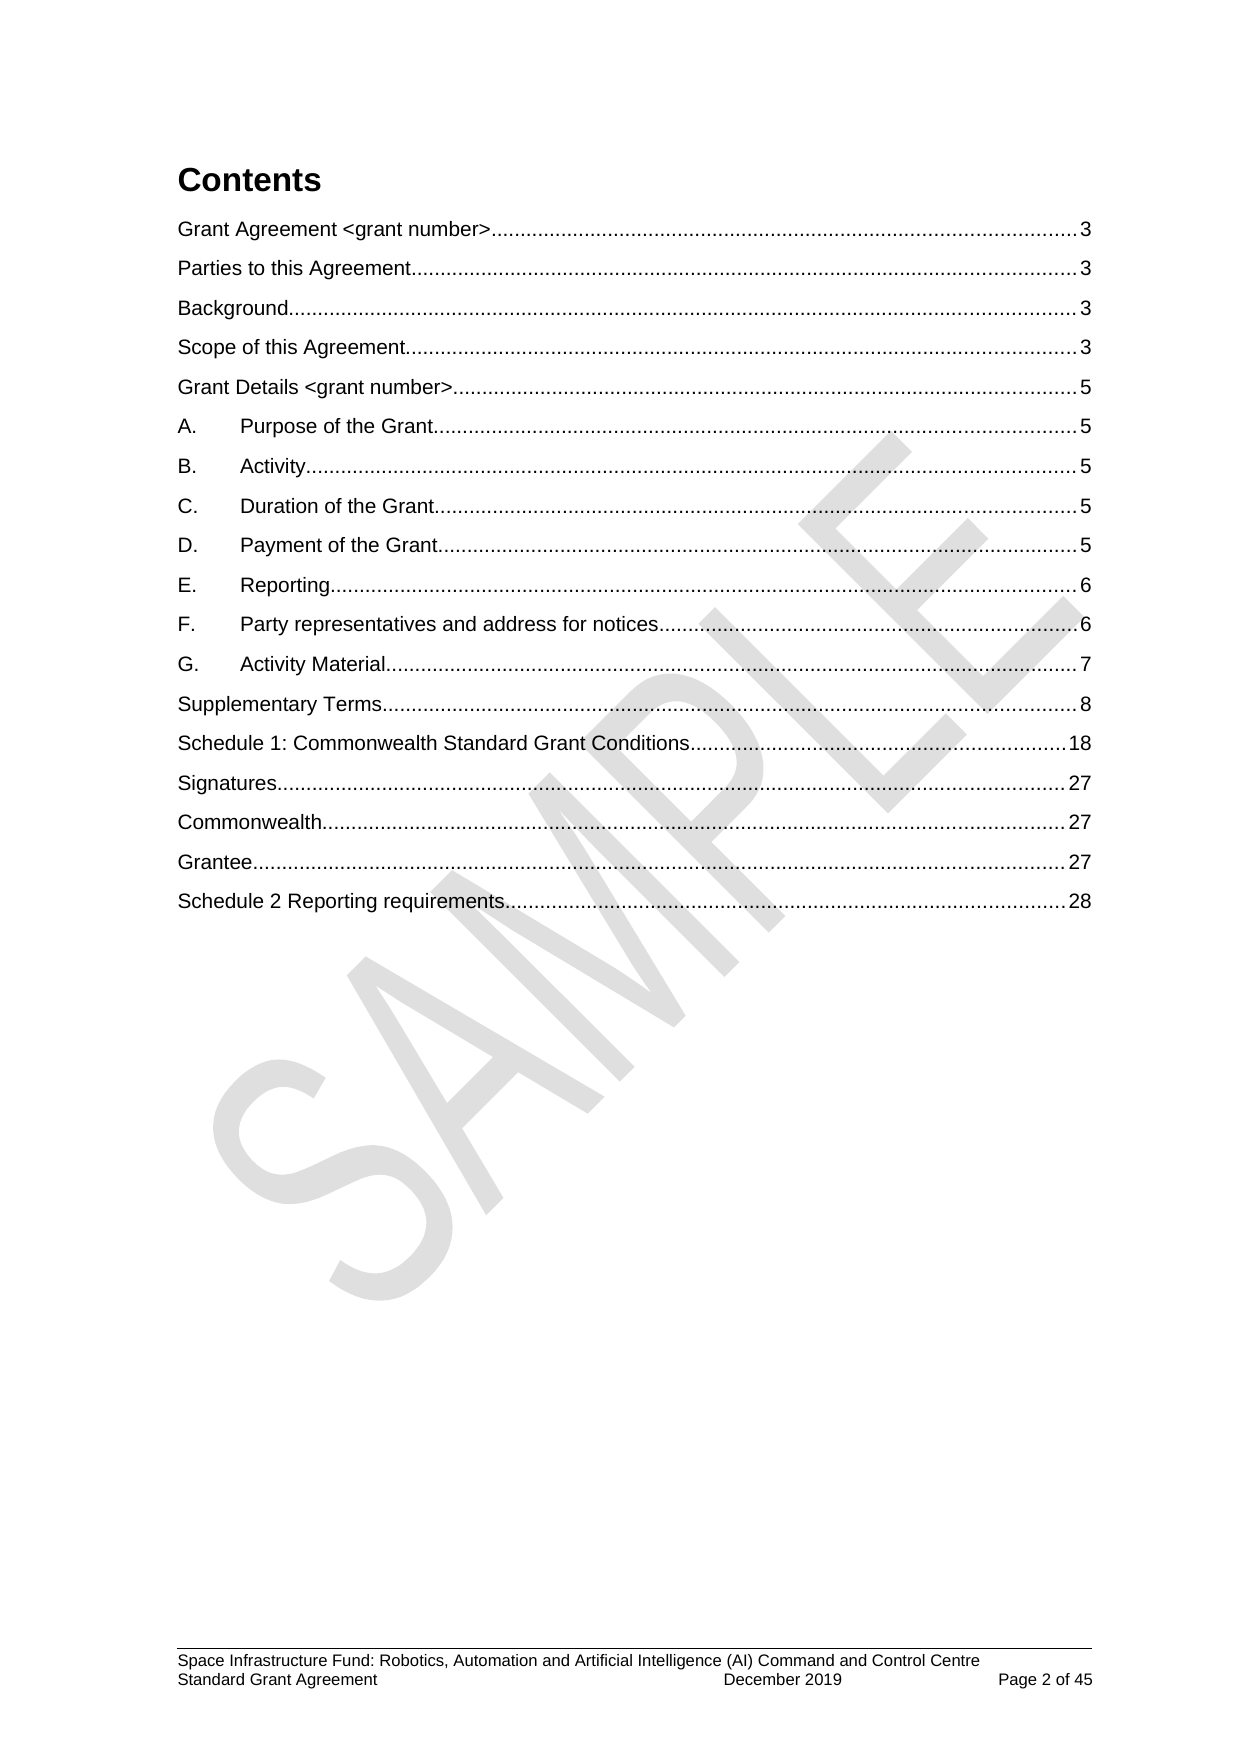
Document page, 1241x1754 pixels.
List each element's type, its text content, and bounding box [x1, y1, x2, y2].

text Commonwealth 27 [177, 805, 1092, 834]
text Grant Agreement <grant number> 3 [177, 211, 1092, 240]
text B. Activity 5 [177, 449, 1092, 478]
text Signatures 27 [177, 765, 1092, 794]
text Schedule 1: Commonwealth Standard Grant Conditions 18 [177, 726, 1092, 755]
text G. Activity Material 7 [177, 647, 1092, 676]
text C. Duration of the Grant 5 [177, 488, 1092, 517]
text Scope of this Agreement 3 [177, 330, 1092, 359]
text Grantee 27 [177, 844, 1092, 874]
text E. Reporting 6 [177, 567, 1092, 597]
text Schedule 2 Reporting requirements 28 [177, 884, 1092, 913]
text Background 3 [177, 290, 1092, 319]
subtitle Contents [177, 160, 1092, 199]
text Supplementary Terms 8 [177, 686, 1092, 715]
text F. Party representatives and address for notices 6 [177, 607, 1092, 636]
text A. Purpose of the Grant 5 [177, 409, 1092, 438]
text Parties to this Agreement 3 [177, 251, 1092, 280]
text Grant Details <grant number> 5 [177, 369, 1092, 399]
text D. Payment of the Grant 5 [177, 528, 1092, 557]
